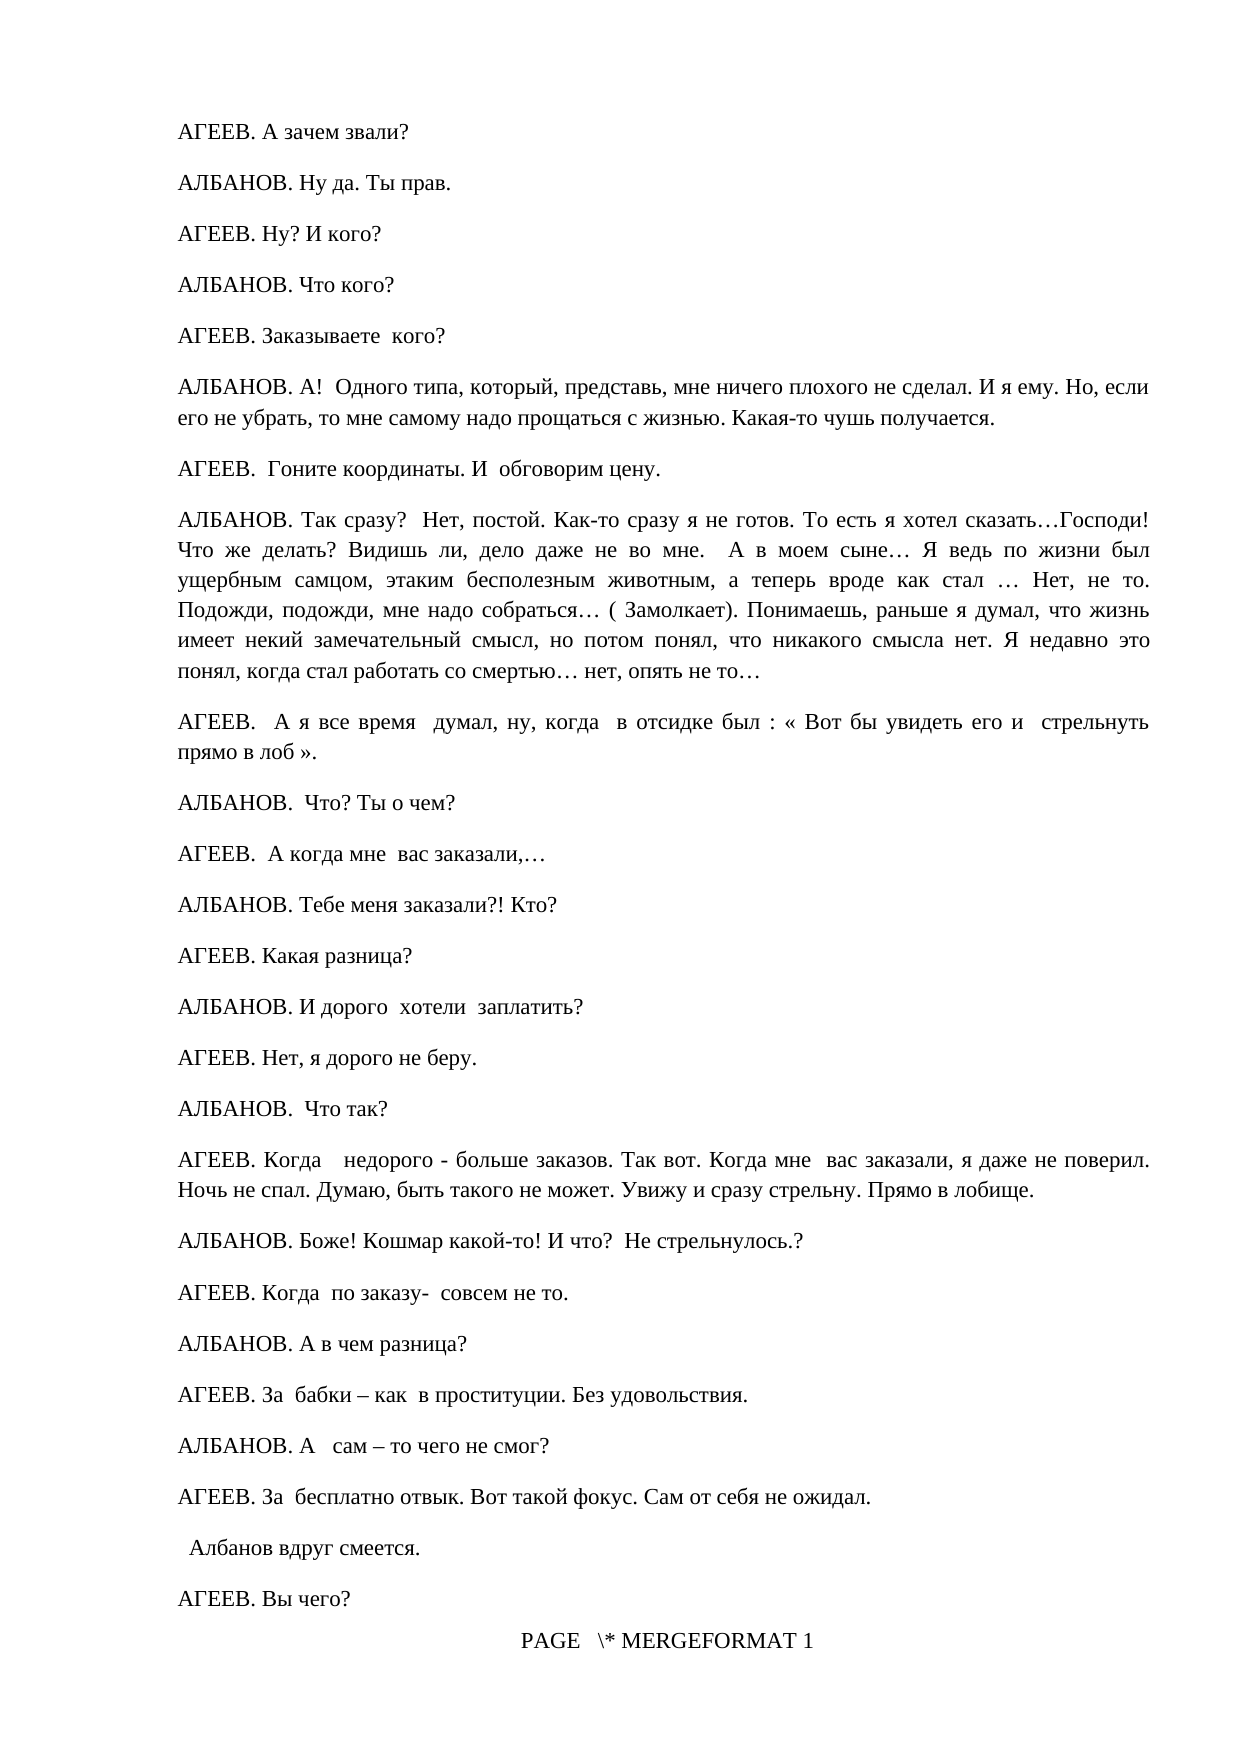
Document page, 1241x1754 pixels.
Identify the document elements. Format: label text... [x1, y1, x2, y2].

text Албанов вдруг смеется. [177, 1534, 1152, 1560]
text АЛБАНОВ. А в чем разница? [177, 1329, 1152, 1356]
text АГЕЕВ. Когда по заказу- совсем не то. [177, 1278, 1152, 1305]
text АЛБАНОВ. Тебе меня заказали?! Кто? [177, 891, 1152, 917]
text АГЕЕВ. Ну? И кого? [177, 220, 1152, 247]
text АЛБАНОВ. Боже! Кошмар какой-то! И что? Не стрельнулось.? [177, 1227, 1152, 1254]
text АЛБАНОВ. А! Одного типа, который, представь, мне ничего плохого не сделал. И я ему. Но, если его не убрать, то мне самому надо прощаться с жизнью. Какая-то чушь получается. [177, 373, 1152, 430]
text АГЕЕВ. За бесплатно отвык. Вот такой фокус. Сам от себя не ожидал. [177, 1483, 1152, 1509]
text АЛБАНОВ. Что кого? [177, 271, 1152, 298]
text АЛБАНОВ. Ну да. Ты прав. [177, 169, 1152, 196]
text АГЕЕВ. Вы чего? [177, 1585, 1152, 1611]
text АГЕЕВ. А я все время думал, ну, когда в отсидке был : « Вот бы увидеть его и стрельнуть прямо в лоб ». [177, 708, 1152, 764]
text АГЕЕВ. Гоните координаты. И обговорим цену. [177, 454, 1152, 481]
text АЛБАНОВ. Что так? [177, 1095, 1152, 1122]
text АГЕЕВ. А когда мне вас заказали,… [177, 840, 1152, 866]
text АГЕЕВ. А зачем звали? [177, 118, 1152, 144]
text АЛБАНОВ. Так сразу? Нет, постой. Как-то сразу я не готов. То есть я хотел сказать…Господи! Что же делать? Видишь ли, дело даже не во мне. А в моем сыне… Я ведь по жизни был ущербным самцом, этаким бесполезным животным, а теперь вроде как стал … Нет, не то. Подожди, подожди, мне надо собраться… ( Замолкает). Понимаешь, раньше я думал, что жизнь имеет некий замечательный смысл, но потом понял, что никакого смысла нет. Я недавно это понял, когда стал работать со смертью… нет, опять не то… [177, 506, 1152, 683]
text АГЕЕВ. За бабки – как в проституции. Без удовольствия. [177, 1381, 1152, 1407]
text АЛБАНОВ. А сам – то чего не смог? [177, 1432, 1152, 1458]
text АЛБАНОВ. Что? Ты о чем? [177, 789, 1152, 815]
text АГЕЕВ. Когда недорого - больше заказов. Так вот. Когда мне вас заказали, я даже не поверил. Ночь не спал. Думаю, быть такого не может. Увижу и сразу стрельну. Прямо в лобище. [177, 1146, 1152, 1203]
text АГЕЕВ. Какая разница? [177, 942, 1152, 968]
text АГЕЕВ. Заказываете кого? [177, 322, 1152, 349]
text АГЕЕВ. Нет, я дорого не беру. [177, 1044, 1152, 1071]
text АЛБАНОВ. И дорого хотели заплатить? [177, 993, 1152, 1019]
